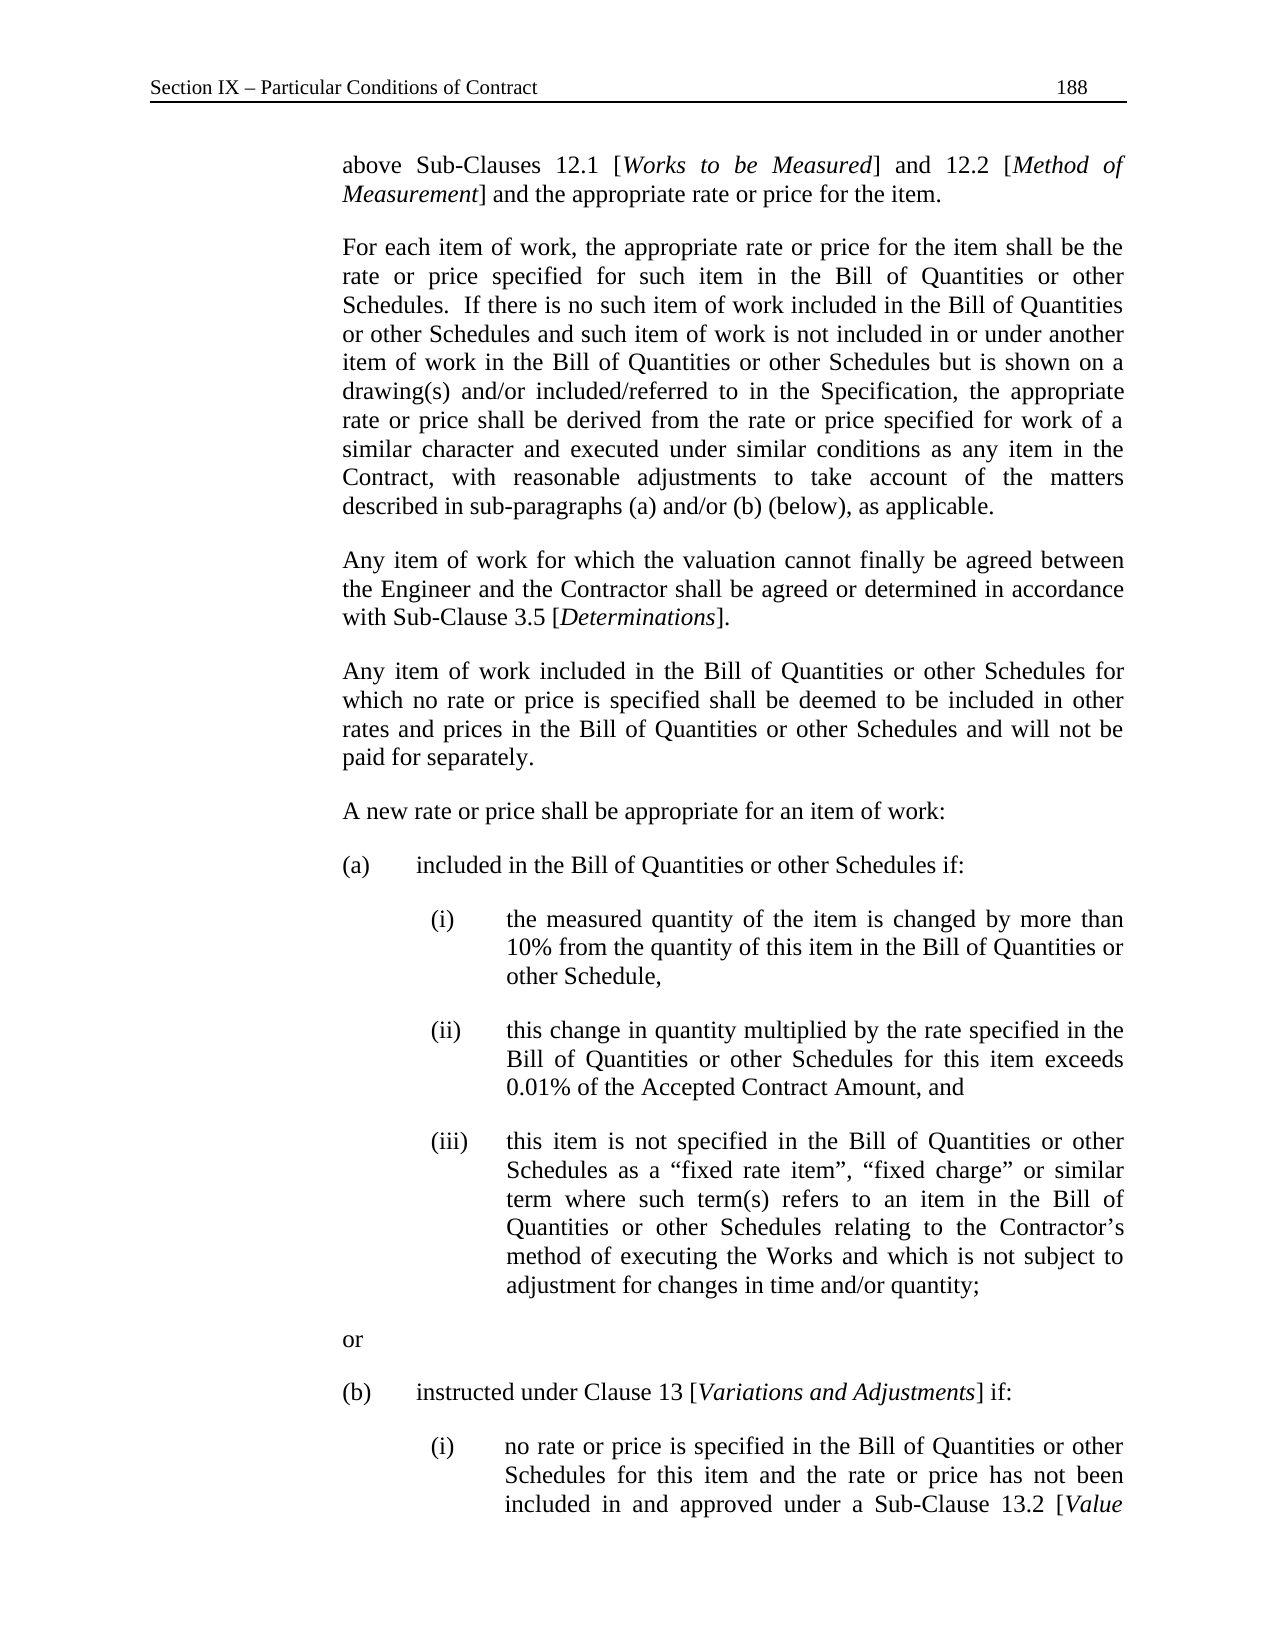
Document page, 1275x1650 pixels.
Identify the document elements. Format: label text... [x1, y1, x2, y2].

text For each item of work, the appropriate rate or price for the item shall be the rate or price specified for such item in the Bill of Quantities or other Schedules. If there is no such item of work included in the Bill of Quantities or other Schedules and such item of work is not included in or under another item of work in the Bill of Quantities or other Schedules but is shown on a drawing(s) and/or included/referred to in the Specification, the appropriate rate or price shall be derived from the rate or price specified for work of a similar character and executed under similar conditions as any item in the Contract, with reasonable adjustments to take account of the matters described in sub-paragraphs (a) and/or (b) (below), as applicable. [342, 232, 1125, 520]
text (iii) this item is not specified in the Bill of Quantities or other Schedules as a “fixed rate item”, “fixed charge” or similar term where such term(s) refers to an item in the Bill of Quantities or other Schedules relating to the Contractor’s method of executing the Works and which is not subject to adjustment for changes in time and/or quantity; [342, 1126, 1125, 1299]
text Any item of work included in the Bill of Quantities or other Schedules for which no rate or price is specified shall be deemed to be included in other rates and prices in the Bill of Quantities or other Schedules and will not be paid for separately. [342, 656, 1125, 771]
text A new rate or price shall be appropriate for an item of work: [342, 796, 1125, 825]
text (a) included in the Bill of Quantities or other Schedules if: [150, 850, 1125, 879]
text Any item of work for which the valuation cannot finally be agreed between the Engineer and the Contractor shall be agreed or determined in accordance with Sub-Clause 3.5 [Determinations]. [342, 545, 1125, 631]
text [342, 1431, 1125, 1517]
text (b) instructed under Clause 13 [Variations and Adjustments] if: [150, 1377, 1125, 1406]
text (i) the measured quantity of the item is changed by more than 10% from the quantity of this item in the Bill of Quantities or other Schedule, [342, 904, 1125, 990]
text (ii) this change in quantity multiplied by the rate specified in the Bill of Quantities or other Schedules for this item exceeds 0.01% of the Accepted Contract Amount, and [342, 1015, 1125, 1101]
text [342, 150, 1125, 207]
text or [342, 1324, 1125, 1352]
